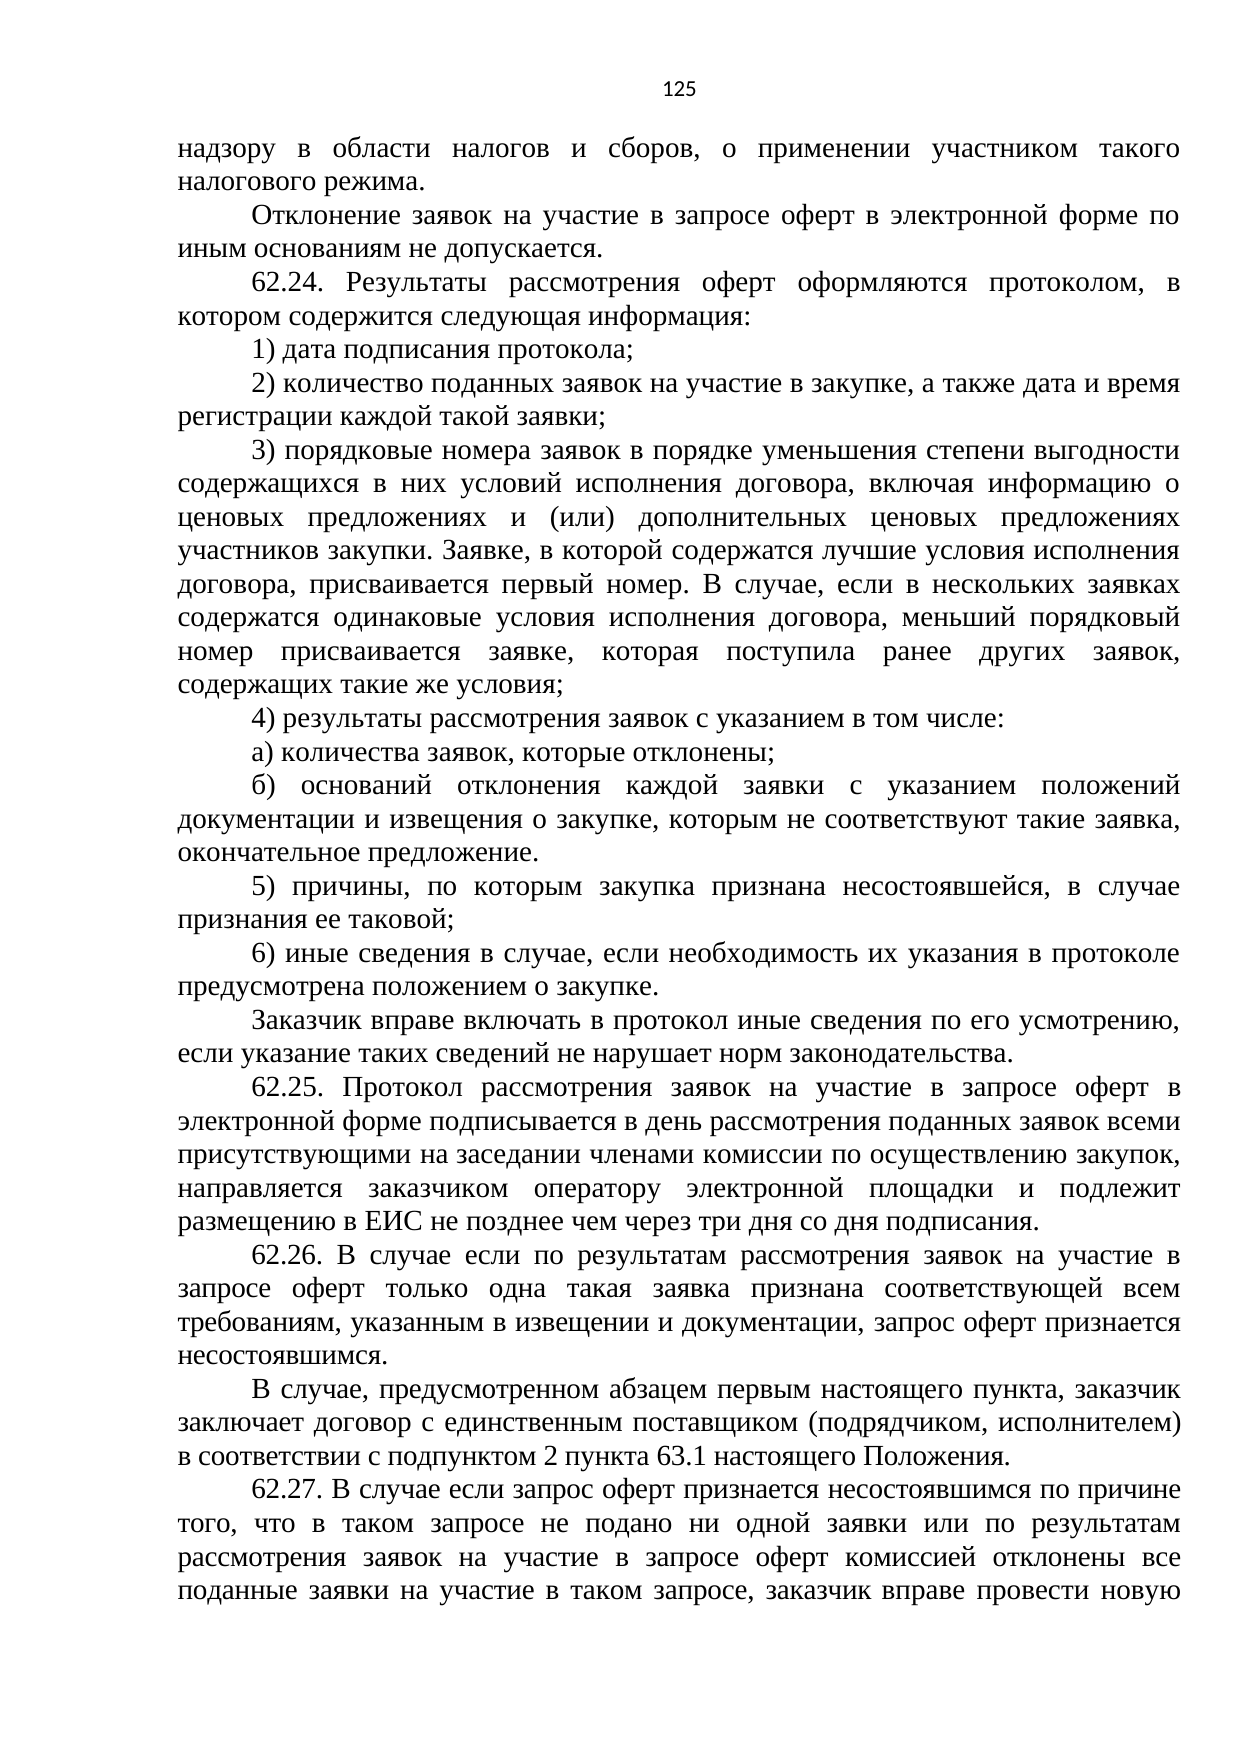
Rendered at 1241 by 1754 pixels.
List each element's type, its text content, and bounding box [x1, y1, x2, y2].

text В случае, предусмотренном абзацем первым настоящего пункта, заказчик заключает договор с единственным поставщиком (подрядчиком, исполнителем) в соответствии с подпунктом 2 пункта 63.1 настоящего Положения. [177, 1371, 1181, 1472]
text б) оснований отклонения каждой заявки с указанием положений документации и извещения о закупке, которым не соответствуют такие заявка, окончательное предложение. [177, 767, 1181, 868]
text 1) дата подписания протокола; [177, 331, 1181, 365]
text 62.25. Протокол рассмотрения заявок на участие в запросе оферт в электронной форме подписывается в день рассмотрения поданных заявок всеми присутствующими на заседании членами комиссии по осуществлению закупок, направляется заказчиком оператору электронной площадки и подлежит размещению в ЕИС не позднее чем через три дня со дня подписания. [177, 1069, 1181, 1237]
text Отклонение заявок на участие в запросе оферт в электронной форме по иным основаниям не допускается. [177, 197, 1181, 264]
text 5) причины, по которым закупка признана несостоявшейся, в случае признания ее таковой; [177, 868, 1181, 935]
text 4) результаты рассмотрения заявок с указанием в том числе: [177, 700, 1181, 734]
text 62.26. В случае если по результатам рассмотрения заявок на участие в запросе оферт только одна такая заявка признана соответствующей всем требованиям, указанным в извещении и документации, запрос оферт признается несостоявшимся. [177, 1237, 1181, 1371]
text 6) иные сведения в случае, если необходимость их указания в протоколе предусмотрена положением о закупке. [177, 935, 1181, 1002]
text а) количества заявок, которые отклонены; [177, 734, 1181, 767]
text 2) количество поданных заявок на участие в закупке, а также дата и время регистрации каждой такой заявки; [177, 365, 1181, 432]
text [177, 130, 1181, 197]
text Заказчик вправе включать в протокол иные сведения по его усмотрению, если указание таких сведений не нарушает норм законодательства. [177, 1002, 1181, 1069]
text 3) порядковые номера заявок в порядке уменьшения степени выгодности содержащихся в них условий исполнения договора, включая информацию о ценовых предложениях и (или) дополнительных ценовых предложениях участников закупки. Заявке, в которой содержатся лучшие условия исполнения договора, присваивается первый номер. В случае, если в нескольких заявках содержатся одинаковые условия исполнения договора, меньший порядковый номер присваивается заявке, которая поступила ранее других заявок, содержащих такие же условия; [177, 432, 1181, 700]
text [177, 1472, 1181, 1606]
text 62.24. Результаты рассмотрения оферт оформляются протоколом, в котором содержится следующая информация: [177, 264, 1181, 331]
